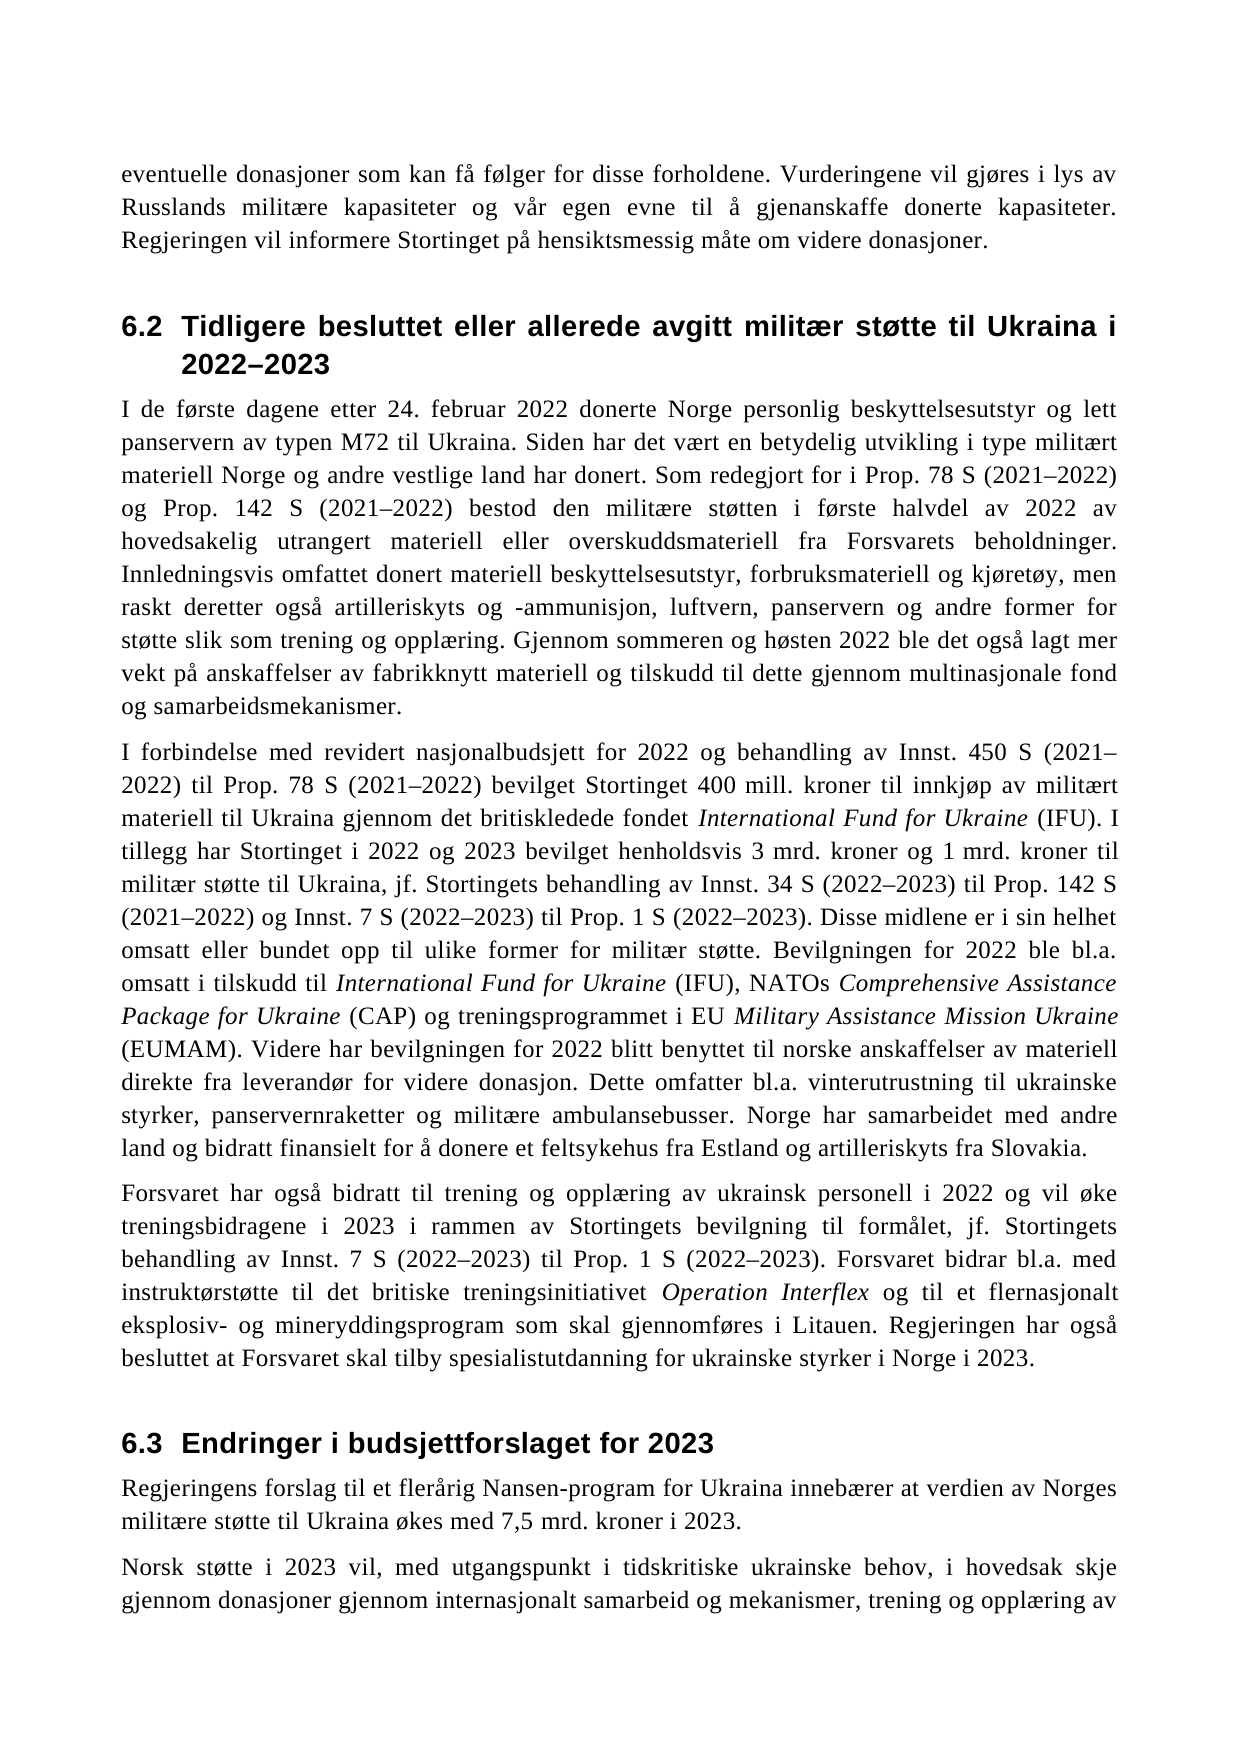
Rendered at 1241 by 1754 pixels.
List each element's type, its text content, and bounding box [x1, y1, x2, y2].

subtitle Tidligere besluttet eller allerede avgitt militær støtte til Ukraina i 2022–2023 [121, 308, 1119, 381]
text I forbindelse med revidert nasjonalbudsjett for 2022 og behandling av Innst. 450 S (2021–2022) til Prop. 78 S (2021–2022) bevilget Stortinget 400 mill. kroner til innkjøp av militært materiell til Ukraina gjennom det britiskledede fondet International Fund for Ukraine (IFU). I tillegg har Stortinget i 2022 og 2023 bevilget henholdsvis 3 mrd. kroner og 1 mrd. kroner til militær støtte til Ukraina, jf. Stortingets behandling av Innst. 34 S (2022–2023) til Prop. 142 S (2021–2022) og Innst. 7 S (2022–2023) til Prop. 1 S (2022–2023). Disse midlene er i sin helhet omsatt eller bundet opp til ulike former for militær støtte. Bevilgningen for 2022 ble bl.a. omsatt i tilskudd til International Fund for Ukraine (IFU), NATOs Comprehensive Assistance Package for Ukraine (CAP) og treningsprogrammet i EU Military Assistance Mission Ukraine (EUMAM). Videre har bevilgningen for 2022 blitt benyttet til norske anskaffelser av materiell direkte fra leverandør for videre donasjon. Dette omfatter bl.a. vinterutrustning til ukrainske styrker, panservernraketter og militære ambulansebusser. Norge har samarbeidet med andre land og bidratt finansielt for å donere et feltsykehus fra Estland og artilleriskyts fra Slovakia. [121, 737, 1119, 1162]
subtitle Endringer i budsjettforslaget for 2023 [121, 1427, 1119, 1460]
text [121, 1552, 1119, 1614]
text I de første dagene etter 24. februar 2022 donerte Norge personlig beskyttelsesutstyr og lett panservern av typen M72 til Ukraina. Siden har det vært en betydelig utvikling i type militært materiell Norge og andre vestlige land har donert. Som redegjort for i Prop. 78 S (2021–2022) og Prop. 142 S (2021–2022) bestod den militære støtten i første halvdel av 2022 av hovedsakelig utrangert materiell eller overskuddsmateriell fra Forsvarets beholdninger. Innledningsvis omfattet donert materiell beskyttelsesutstyr, forbruksmateriell og kjøretøy, men raskt deretter også artilleriskyts og -ammunisjon, luftvern, panservern og andre former for støtte slik som trening og opplæring. Gjennom sommeren og høsten 2022 ble det også lagt mer vekt på anskaffelser av fabrikknytt materiell og tilskudd til dette gjennom multinasjonale fond og samarbeidsmekanismer. [121, 394, 1119, 720]
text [121, 159, 1119, 254]
text Forsvaret har også bidratt til trening og opplæring av ukrainsk personell i 2022 og vil øke treningsbidragene i 2023 i rammen av Stortingets bevilgning til formålet, jf. Stortingets behandling av Innst. 7 S (2022–2023) til Prop. 1 S (2022–2023). Forsvaret bidrar bl.a. med instruktørstøtte til det britiske treningsinitiativet Operation Interflex og til et flernasjonalt eksplosiv- og mineryddingsprogram som skal gjennomføres i Litauen. Regjeringen har også besluttet at Forsvaret skal tilby spesialistutdanning for ukrainske styrker i Norge i 2023. [121, 1178, 1119, 1372]
text Regjeringens forslag til et flerårig Nansen-program for Ukraina innebærer at verdien av Norges militære støtte til Ukraina økes med 7,5 mrd. kroner i 2023. [121, 1473, 1119, 1535]
